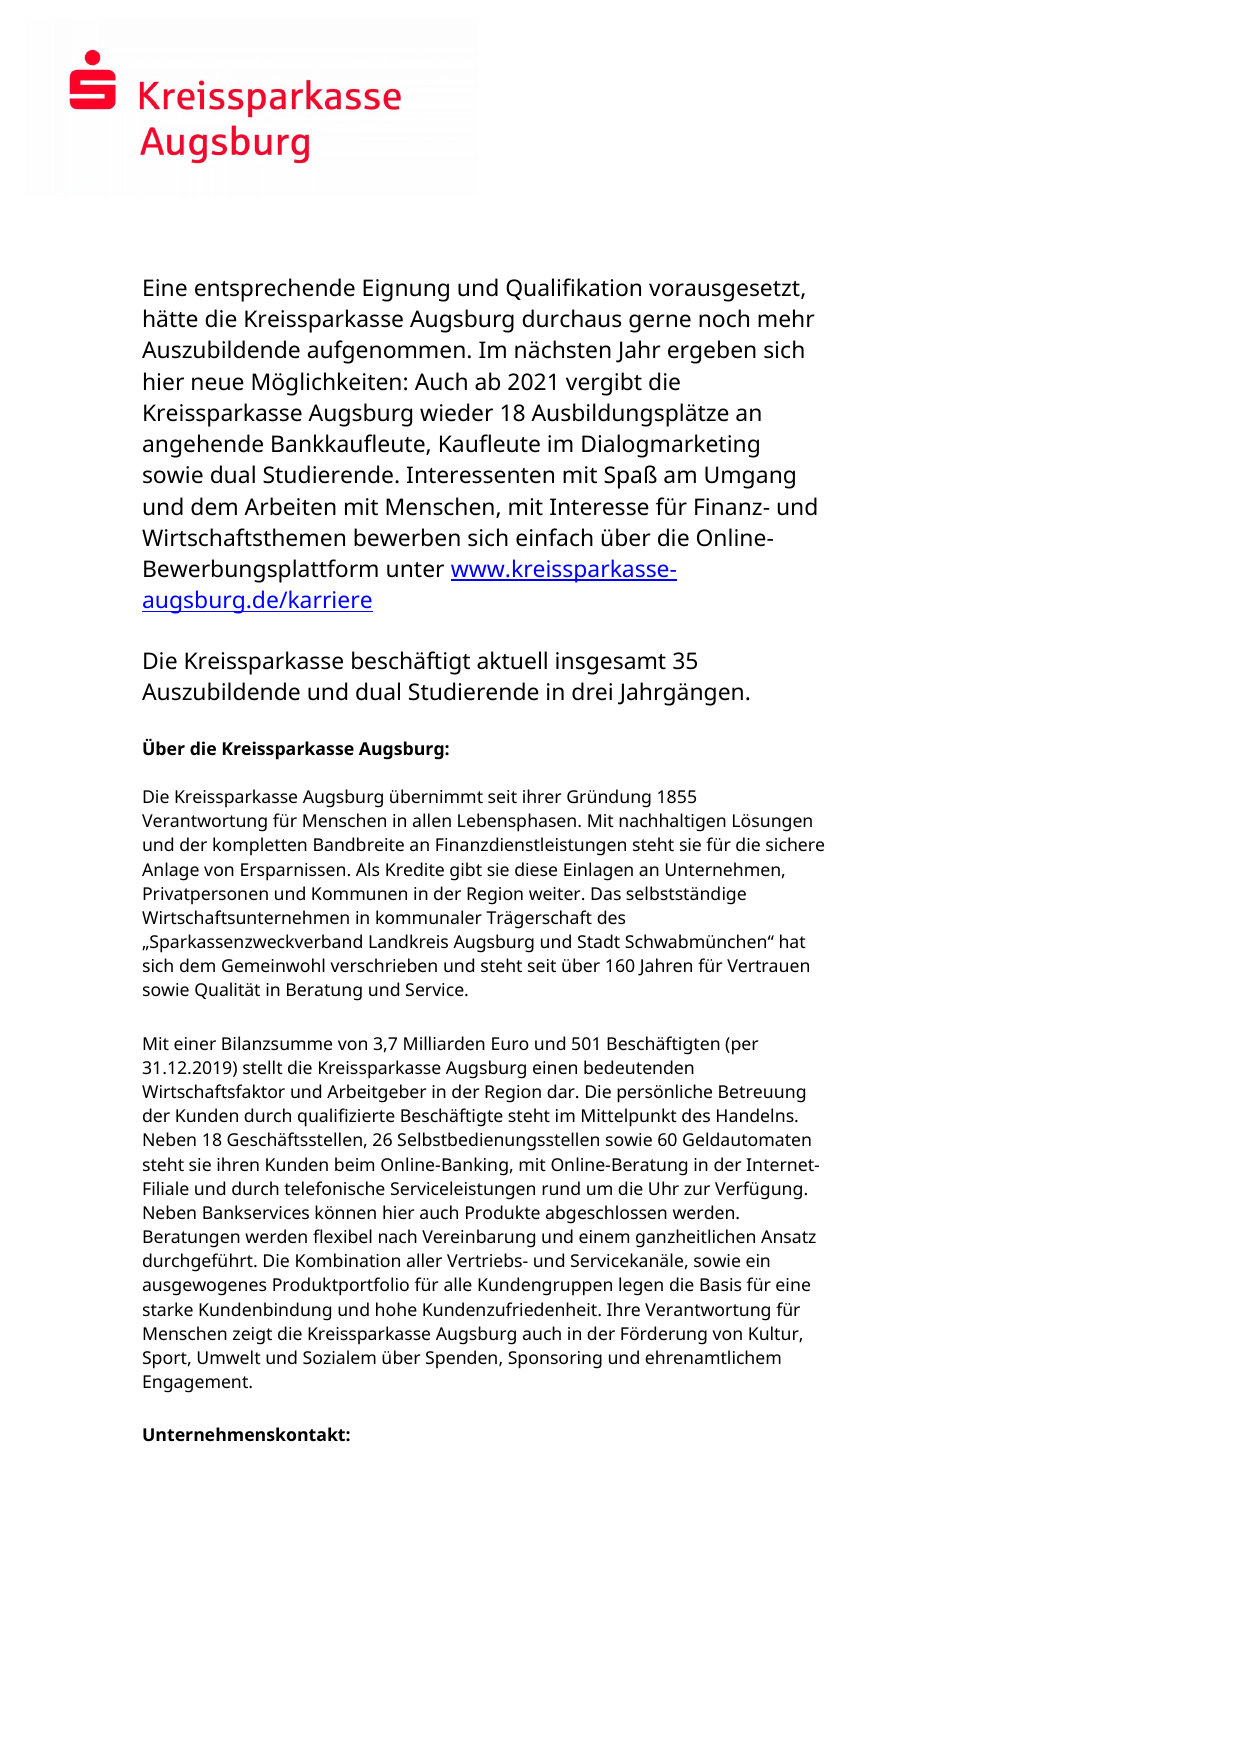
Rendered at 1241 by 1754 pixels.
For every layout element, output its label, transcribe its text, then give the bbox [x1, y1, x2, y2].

text Mit einer Bilanzsumme von 3,7 Milliarden Euro und 501 Beschäftigten (per 31.12.2019) stellt die Kreissparkasse Augsburg einen bedeutenden Wirtschaftsfaktor und Arbeitgeber in der Region dar. Die persönliche Betreuung der Kunden durch qualifizierte Beschäftigte steht im Mittelpunkt des Handelns. Neben 18 Geschäftsstellen, 26 Selbstbedienungsstellen sowie 60 Geldautomaten steht sie ihren Kunden beim Online-Banking, mit Online-Beratung in der Internet-Filiale und durch telefonische Serviceleistungen rund um die Uhr zur Verfügung. Neben Bankservices können hier auch Produkte abgeschlossen werden. Beratungen werden flexibel nach Vereinbarung und einem ganzheitlichen Ansatz durchgeführt. Die Kombination aller Vertriebs- und Servicekanäle, sowie ein ausgewogenes Produktportfolio für alle Kundengruppen legen die Basis für eine starke Kundenbindung und hohe Kundenzufriedenheit. Ihre Verantwortung für Menschen zeigt die Kreissparkasse Augsburg auch in der Förderung von Kultur, Sport, Umwelt und Sozialem über Spenden, Sponsoring und ehrenamtlichem Engagement. [142, 1031, 827, 1394]
text Unternehmenskontakt: [142, 1423, 827, 1447]
text Eine entsprechende Eignung und Qualifikation vorausgesetzt, hätte die Kreissparkasse Augsburg durchaus gerne noch mehr Auszubildende aufgenommen. Im nächsten Jahr ergeben sich hier neue Möglichkeiten: Auch ab 2021 vergibt die Kreissparkasse Augsburg wieder 18 Ausbildungsplätze an angehende Bankkaufleute, Kaufleute im Dialogmarketing sowie dual Studierende. Interessenten mit Spaß am Umgang und dem Arbeiten mit Menschen, mit Interesse für Finanz- und Wirtschaftsthemen bewerben sich einfach über die Online-Bewerbungsplattform unter www.kreissparkasse-augsburg.de/karriere [142, 272, 827, 615]
picture [24, 18, 478, 197]
text Die Kreissparkasse beschäftigt aktuell insgesamt 35 Auszubildende und dual Studierende in drei Jahrgängen. [142, 644, 827, 707]
text Über die Kreissparkasse Augsburg: Die Kreissparkasse Augsburg übernimmt seit ihrer Gründung 1855 Verantwortung für Menschen in allen Lebensphasen. Mit nachhaltigen Lösungen und der kompletten Bandbreite an Finanzdienstleistungen steht sie für die sichere Anlage von Ersparnissen. Als Kredite gibt sie diese Einlagen an Unternehmen, Privatpersonen und Kommunen in der Region weiter. Das selbstständige Wirtschaftsunternehmen in kommunaler Trägerschaft des „Sparkassenzweckverband Landkreis Augsburg und Stadt Schwabmünchen“ hat sich dem Gemeinwohl verschrieben und steht seit über 160 Jahren für Vertrauen sowie Qualität in Beratung und Service. [142, 736, 827, 1002]
